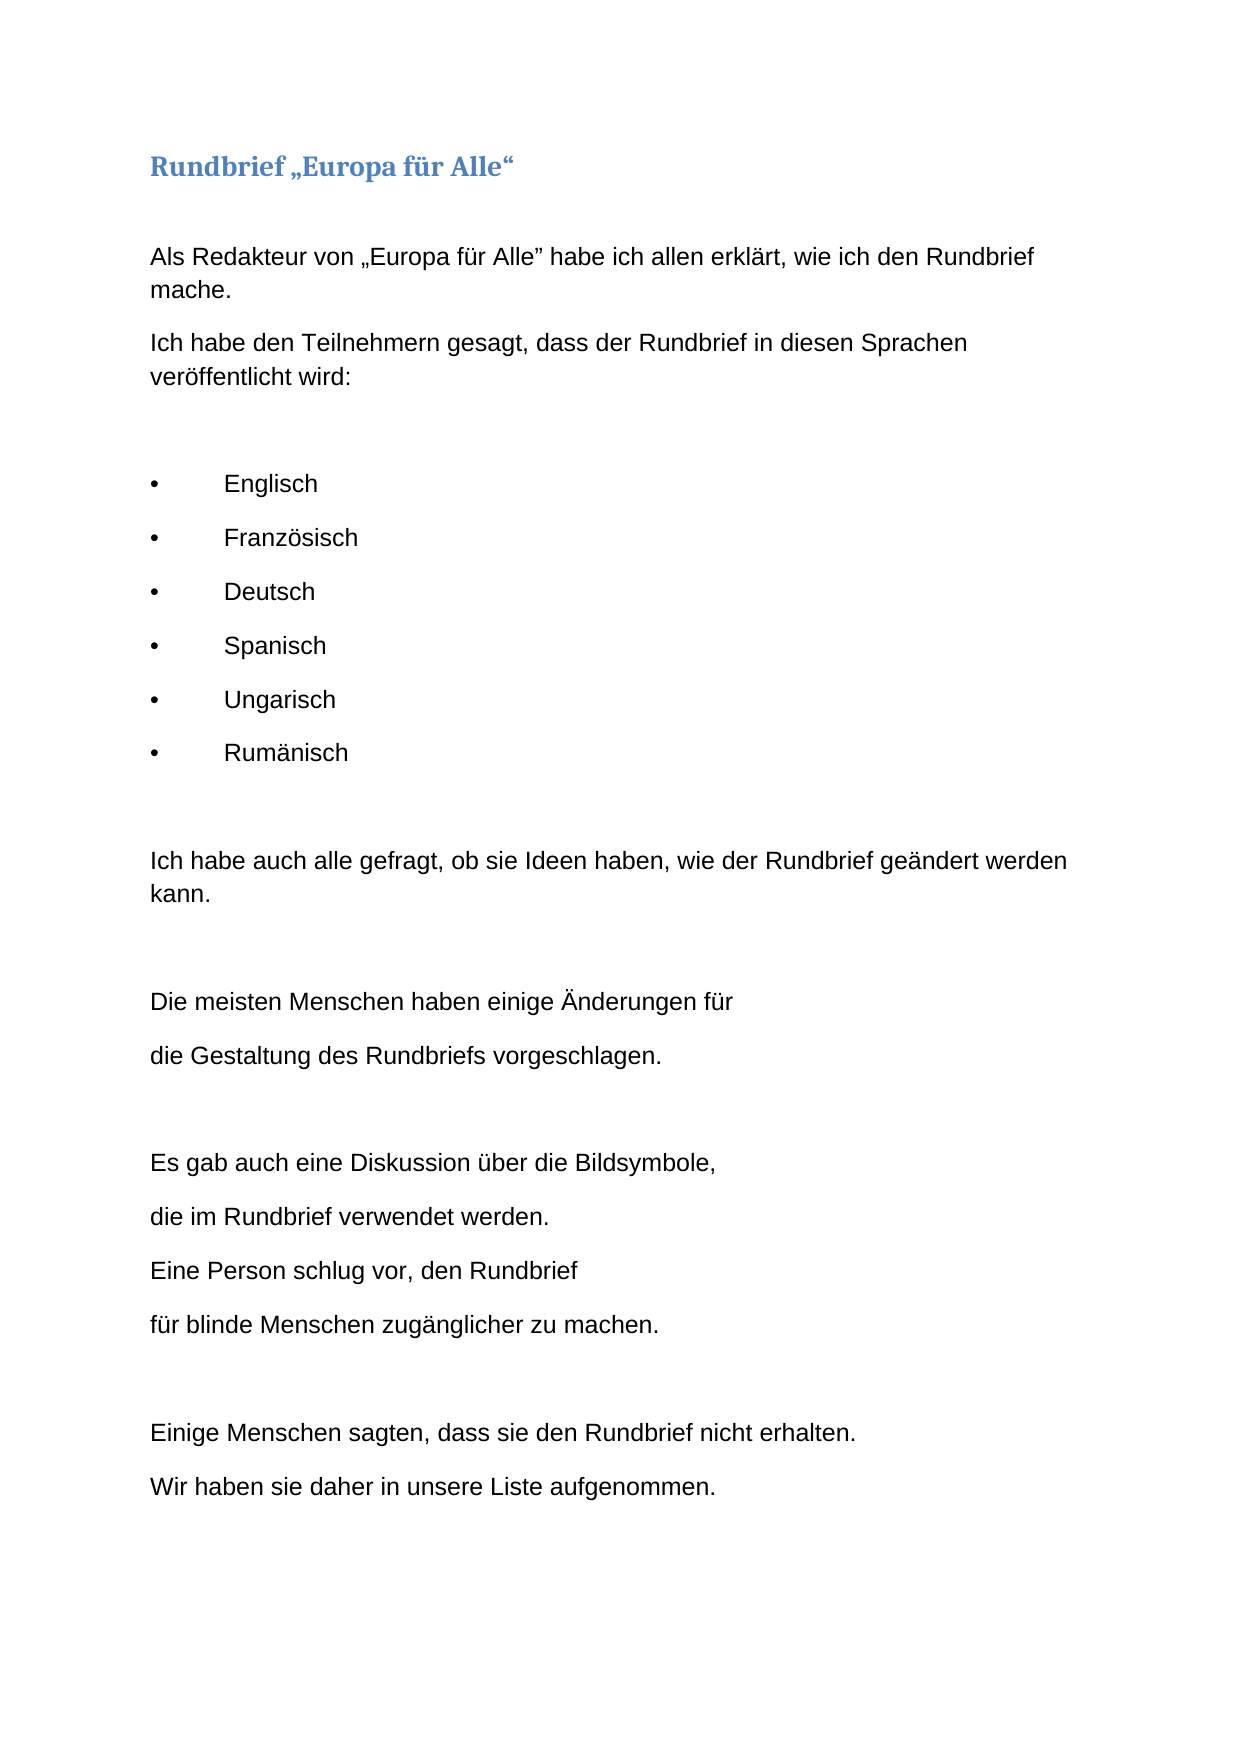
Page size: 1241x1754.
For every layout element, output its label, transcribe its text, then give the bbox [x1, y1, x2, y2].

text Es gab auch eine Diskussion über die Bildsymbole, [150, 1148, 1090, 1177]
text • Französisch [150, 523, 1090, 552]
text Ich habe auch alle gefragt, ob sie Ideen haben, wie der Rundbrief geändert werden kann. [150, 846, 1090, 908]
text • Englisch [150, 469, 1090, 498]
text • Ungarisch [150, 684, 1090, 713]
text • Deutsch [150, 577, 1090, 606]
subtitle Rundbrief „Europa für Alle“ [150, 150, 1090, 183]
text Eine Person schlug vor, den Rundbrief [150, 1256, 1090, 1285]
text Wir haben sie daher in unsere Liste aufgenommen. [150, 1472, 1090, 1500]
text Als Redakteur von „Europa für Alle” habe ich allen erklärt, wie ich den Rundbrief mache. [150, 242, 1090, 303]
text für blinde Menschen zugänglicher zu machen. [150, 1310, 1090, 1339]
text Ich habe den Teilnehmern gesagt, dass der Rundbrief in diesen Sprachen veröffentlicht wird: [150, 328, 1090, 390]
text die Gestaltung des Rundbriefs vorgeschlagen. [150, 1041, 1090, 1069]
text • Rumänisch [150, 738, 1090, 767]
text Die meisten Menschen haben einige Änderungen für [150, 987, 1090, 1016]
text die im Rundbrief verwendet werden. [150, 1202, 1090, 1231]
text Einige Menschen sagten, dass sie den Rundbrief nicht erhalten. [150, 1418, 1090, 1446]
text • Spanisch [150, 631, 1090, 659]
